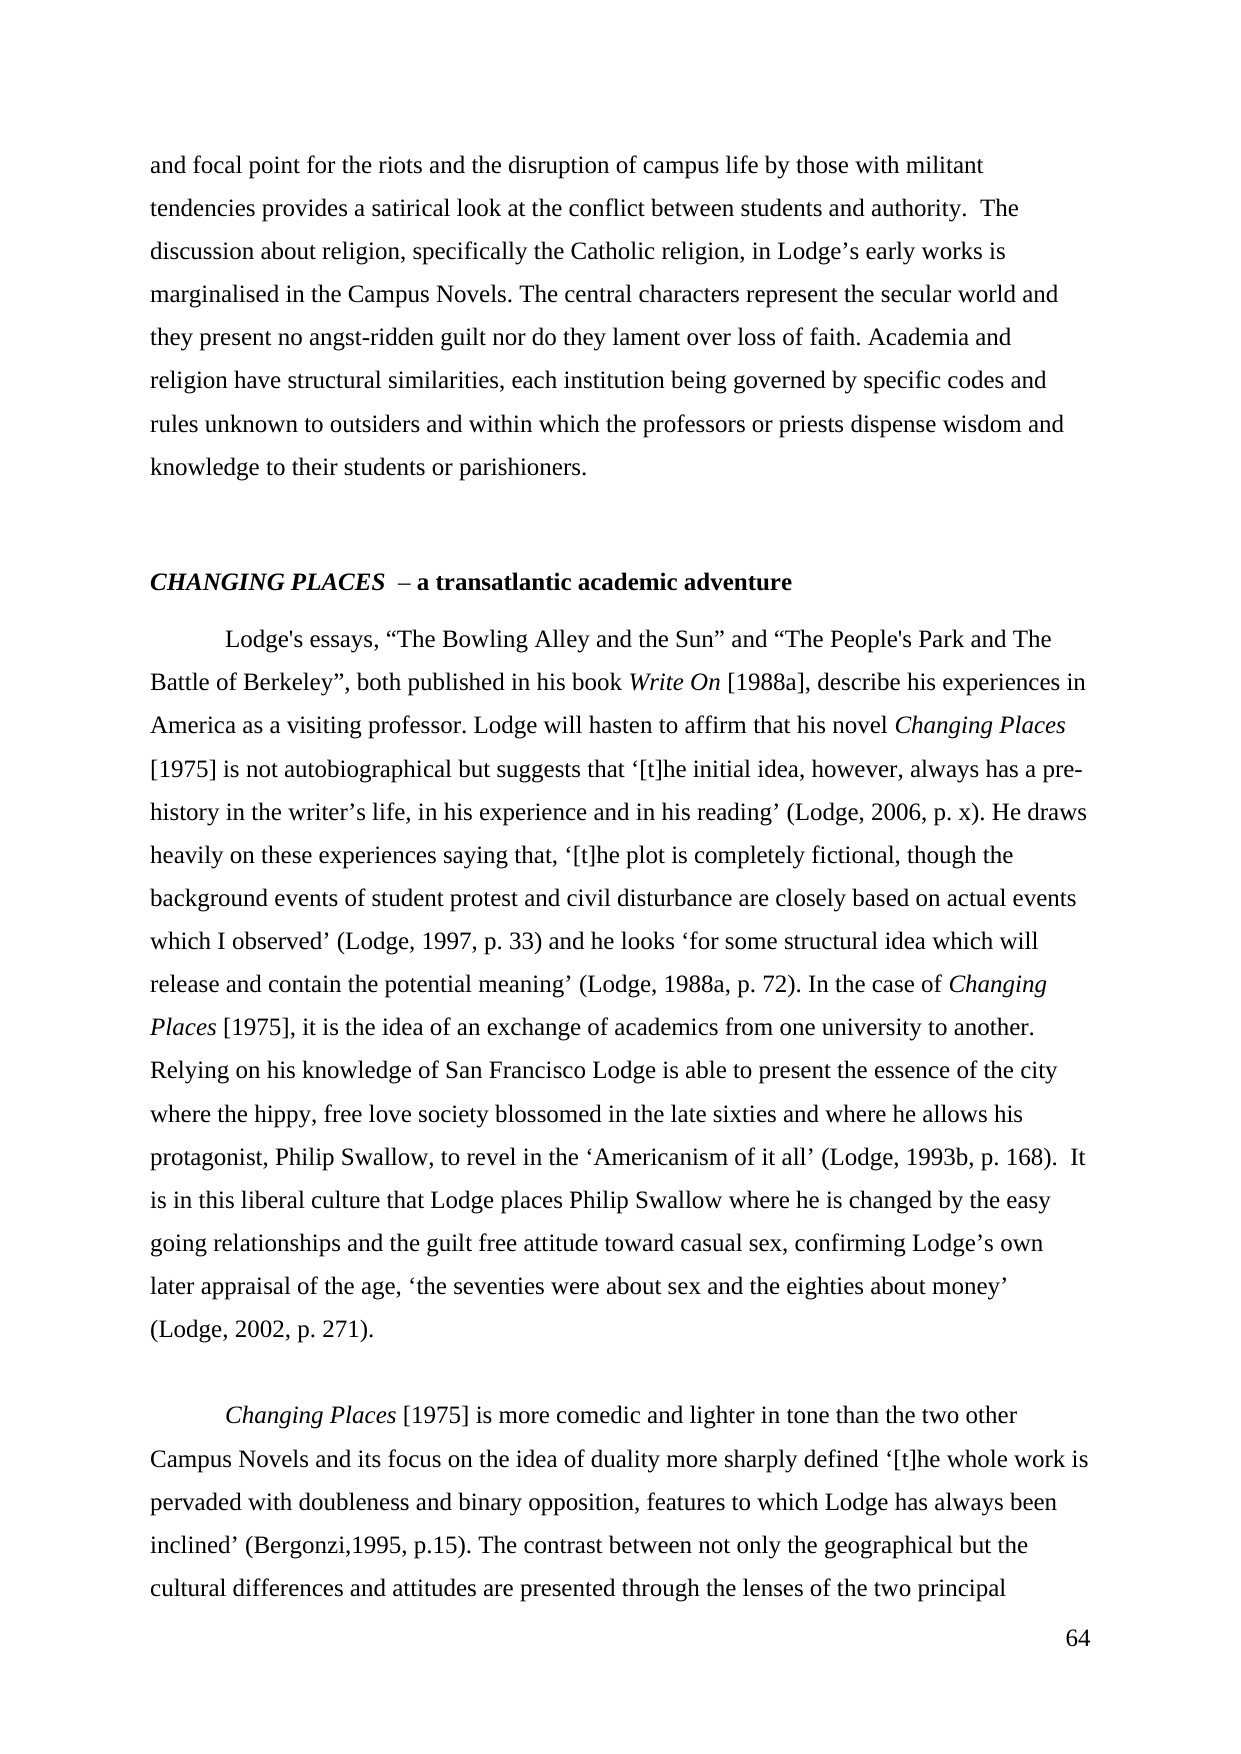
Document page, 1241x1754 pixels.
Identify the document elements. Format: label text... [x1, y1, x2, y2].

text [150, 150, 1090, 481]
text Lodge's essays, “The Bowling Alley and the Sun” and “The People's Park and The Battle of Berkeley”, both published in his book Write On [1988a], describe his experiences in America as a visiting professor. Lodge will hasten to affirm that his novel Changing Places [1975] is not autobiographical but suggests that ‘[t]he initial idea, however, always has a pre-history in the writer’s life, in his experience and in his reading’ (Lodge, 2006, p. x). He draws heavily on these experiences saying that, ‘[t]he plot is completely fictional, though the background events of student protest and civil disturbance are closely based on actual events which I observed’ (Lodge, 1997, p. 33) and he looks ‘for some structural idea which will release and contain the potential meaning’ (Lodge, 1988a, p. 72). In the case of Changing Places [1975], it is the idea of an exchange of academics from one university to another. Relying on his knowledge of San Francisco Lodge is able to present the essence of the city where the hippy, free love society blossomed in the late sixties and where he allows his protagonist, Philip Swallow, to revel in the ‘Americanism of it all’ (Lodge, 1993b, p. 168). It is in this liberal culture that Lodge places Philip Swallow where he is changed by the easy going relationships and the guilt free attitude toward casual sex, confirming Lodge’s own later appraisal of the age, ‘the seventies were about sex and the eighties about money’ (Lodge, 2002, p. 271). [150, 624, 1090, 1343]
text CHANGING PLACES – a transatlantic academic adventure [150, 567, 1090, 596]
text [150, 1401, 1090, 1602]
